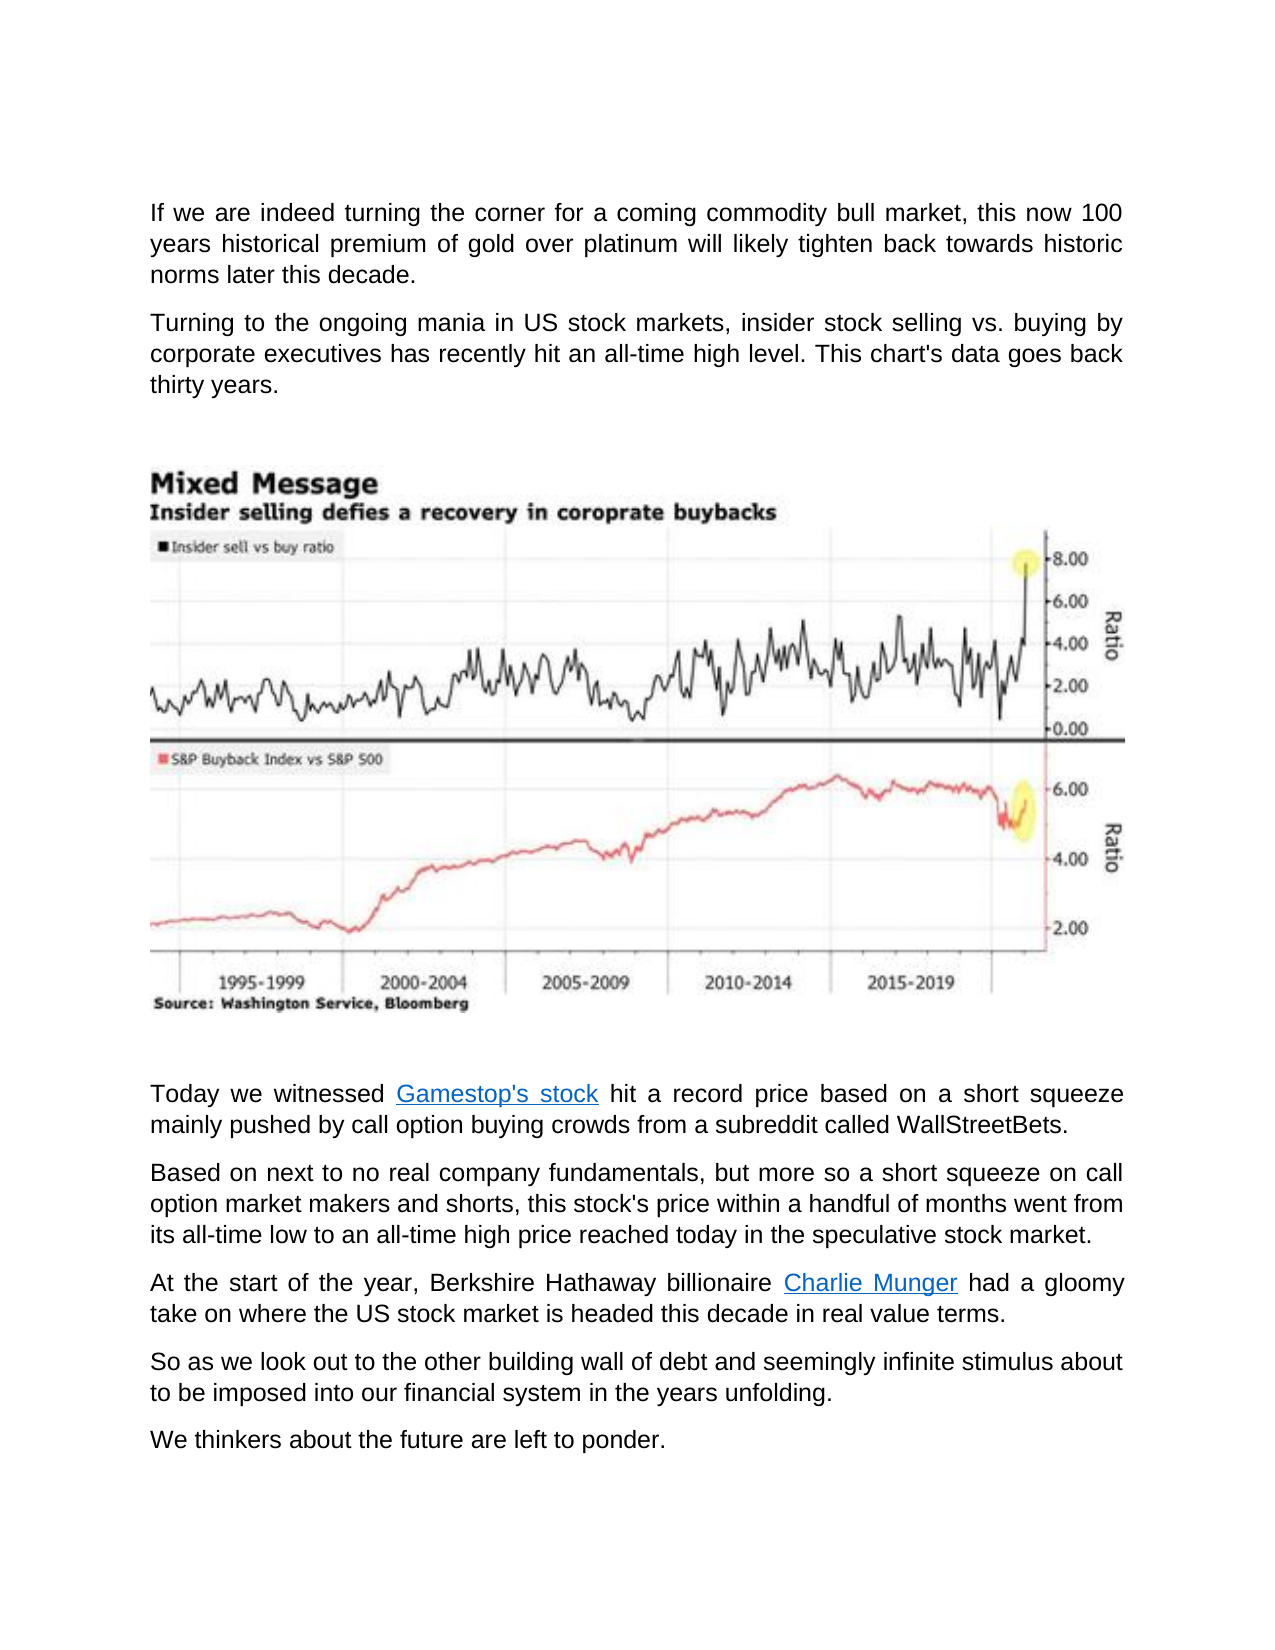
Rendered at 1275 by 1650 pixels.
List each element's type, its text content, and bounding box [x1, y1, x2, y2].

text Turning to the ongoing mania in US stock markets, insider stock selling vs. buying by corporate executives has recently hit an all-time high level. This chart's data goes back thirty years. [150, 307, 1125, 398]
text At the start of the year, Berkshire Hathaway billionaire Charlie Munger had a gloomy take on where the US stock market is headed this decade in real value terms. [150, 1268, 1125, 1327]
text So as we look out to the other building wall of debt and seemingly infinite stimulus about to be imposed into our financial system in the years unfolding. [150, 1346, 1125, 1406]
text We thinkers about the future are left to ponder. [150, 1425, 1125, 1454]
text If we are indeed turning the corner for a coming commodity bull market, this now 100 years historical premium of gold over platinum will likely tighten back towards historic norms later this decade. [150, 198, 1125, 288]
text Based on next to no real company fundamentals, but more so a short squeeze on call option market makers and shorts, this stock's price within a handful of months went from its all-time low to an all-time high price reached today in the speculative stock market. [150, 1158, 1125, 1249]
picture [150, 465, 1125, 1013]
text Today we witnessed Gamestop's stock hit a record price based on a short squeeze mainly pushed by call option buying crowds from a subreddit called WallStreetBets. [150, 1079, 1125, 1139]
